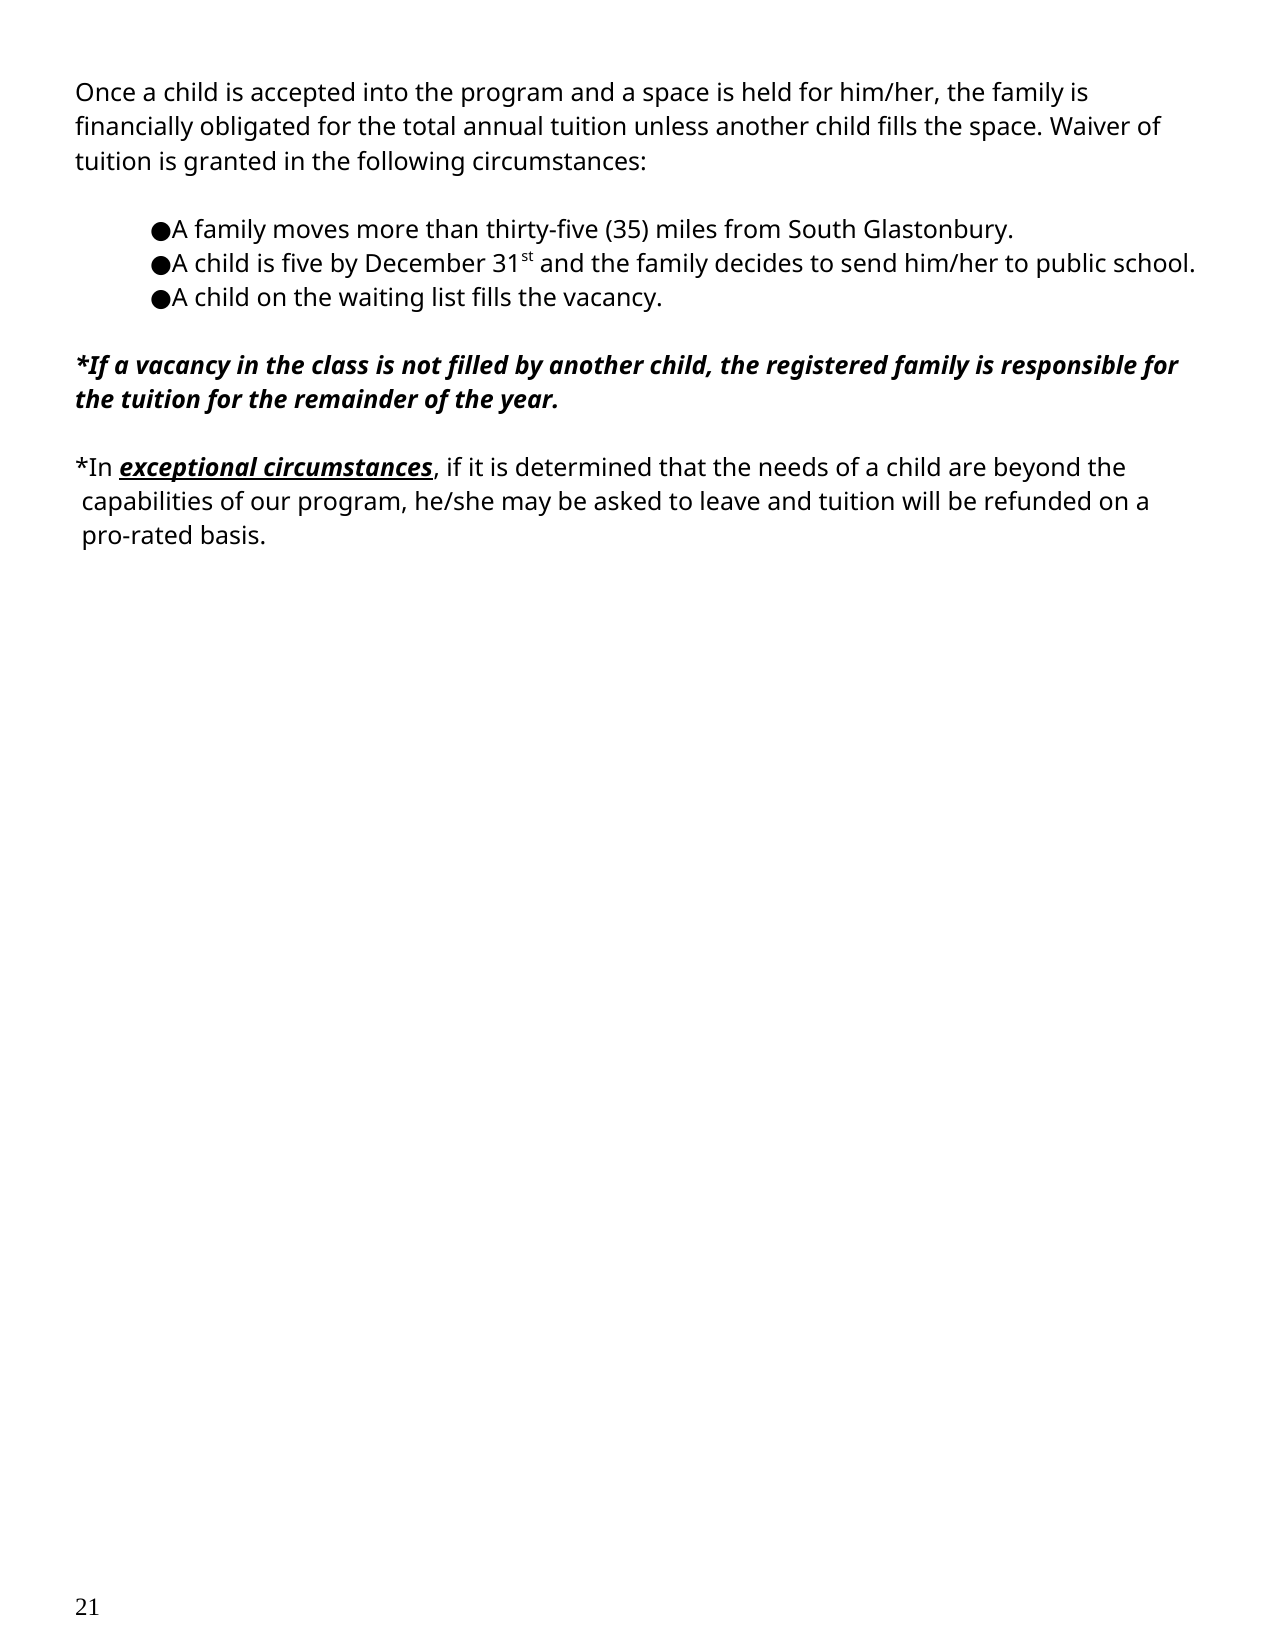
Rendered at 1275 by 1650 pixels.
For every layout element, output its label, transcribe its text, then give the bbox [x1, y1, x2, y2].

text st and the family decides to send him/her to public school. [75, 245, 1200, 279]
text pro-rated basis. [75, 518, 1200, 552]
text *If a vacancy in the class is not filled by another child, the registered family is responsible for the tuition for the remainder of the year. [75, 347, 1200, 416]
text Once a child is accepted into the program and a space is held for him/her, the family is financially obligated for the total annual tuition unless another child fills the space. Waiver of tuition is granted in the following circumstances: [75, 75, 1200, 177]
text *In exceptional circumstances, if it is determined that the needs of a child are beyond the [75, 450, 1200, 484]
text ●A family moves more than thirty-five (35) miles from South Glastonbury. [75, 211, 1200, 245]
text capabilities of our program, he/she may be asked to leave and tuition will be refunded on a [75, 484, 1200, 518]
